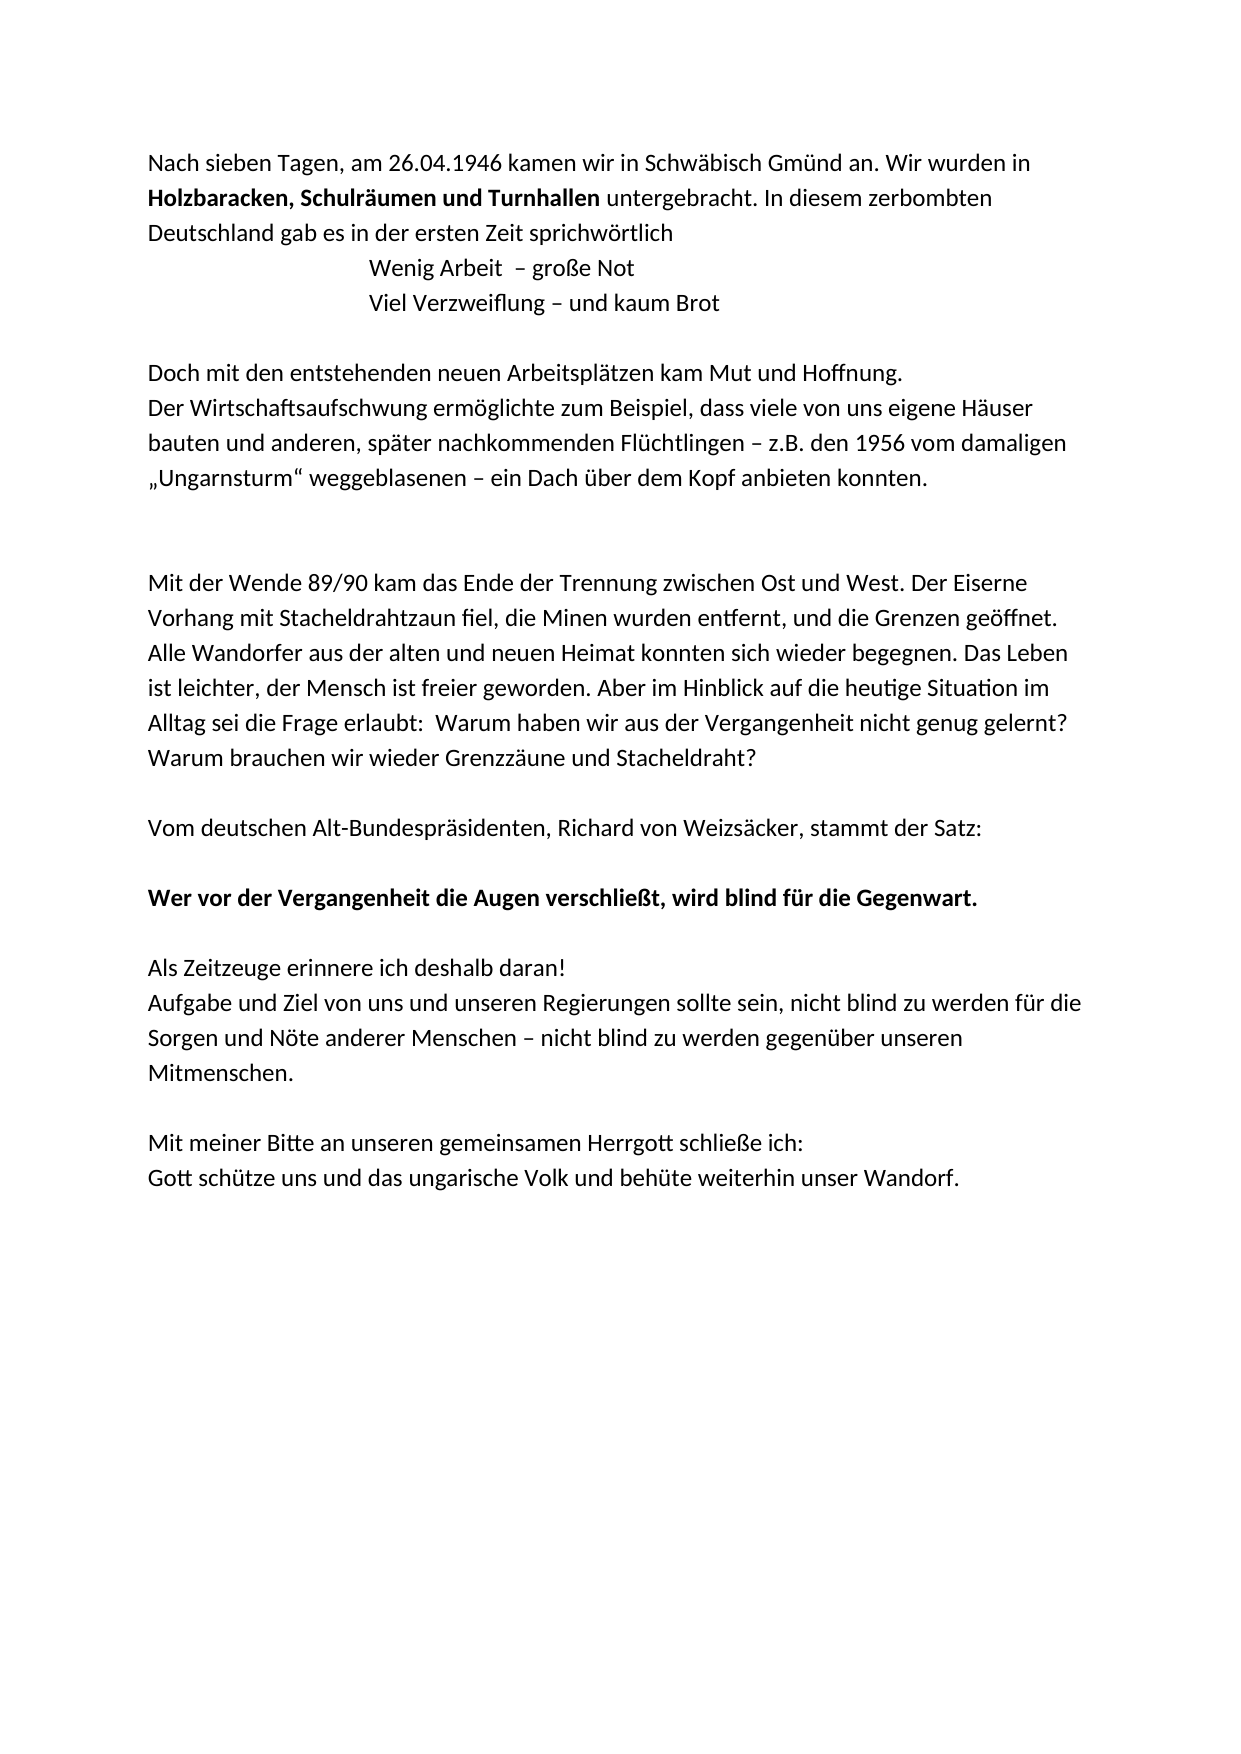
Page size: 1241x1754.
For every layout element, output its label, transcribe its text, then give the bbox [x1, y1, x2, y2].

text Wer vor der Vergangenheit die Augen verschließt, wird blind für die Gegenwart. [148, 883, 1093, 913]
text Viel Verzweiflung – und kaum Brot [223, 288, 1093, 318]
text Vom deutschen Alt-Bundespräsidenten, Richard von Weizsäcker, stammt der Satz: [148, 813, 1093, 843]
text Doch mit den entstehenden neuen Arbeitsplätzen kam Mut und Hoffnung. [148, 358, 1093, 388]
text Gott schütze uns und das ungarische Volk und behüte weiterhin unser Wandorf. [148, 1163, 1093, 1193]
text Alle Wandorfer aus der alten und neuen Heimat konnten sich wieder begegnen. Das Leben ist leichter, der Mensch ist freier geworden. Aber im Hinblick auf die heutige Situation im Alltag sei die Frage erlaubt: Warum haben wir aus der Vergangenheit nicht genug gelernt? Warum brauchen wir wieder Grenzzäune und Stacheldraht? [148, 638, 1093, 773]
text Aufgabe und Ziel von uns und unseren Regierungen sollte sein, nicht blind zu werden für die Sorgen und Nöte anderer Menschen – nicht blind zu werden gegenüber unseren Mitmenschen. [148, 988, 1093, 1088]
text Mit der Wende 89/90 kam das Ende der Trennung zwischen Ost und West. Der Eiserne Vorhang mit Stacheldrahtzaun fiel, die Minen wurden entfernt, und die Grenzen geöffnet. [148, 568, 1093, 633]
text Wenig Arbeit – große Not [223, 253, 1093, 283]
text Der Wirtschaftsaufschwung ermöglichte zum Beispiel, dass viele von uns eigene Häuser bauten und anderen, später nachkommenden Flüchtlingen – z.B. den 1956 vom damaligen „Ungarnsturm“ weggeblasenen – ein Dach über dem Kopf anbieten konnten. [148, 393, 1093, 493]
text Nach sieben Tagen, am 26.04.1946 kamen wir in Schwäbisch Gmünd an. Wir wurden in Holzbaracken, Schulräumen und Turnhallen untergebracht. In diesem zerbombten Deutschland gab es in der ersten Zeit sprichwörtlich [148, 148, 1093, 248]
text Als Zeitzeuge erinnere ich deshalb daran! [148, 953, 1093, 983]
text Mit meiner Bitte an unseren gemeinsamen Herrgott schließe ich: [148, 1128, 1093, 1158]
